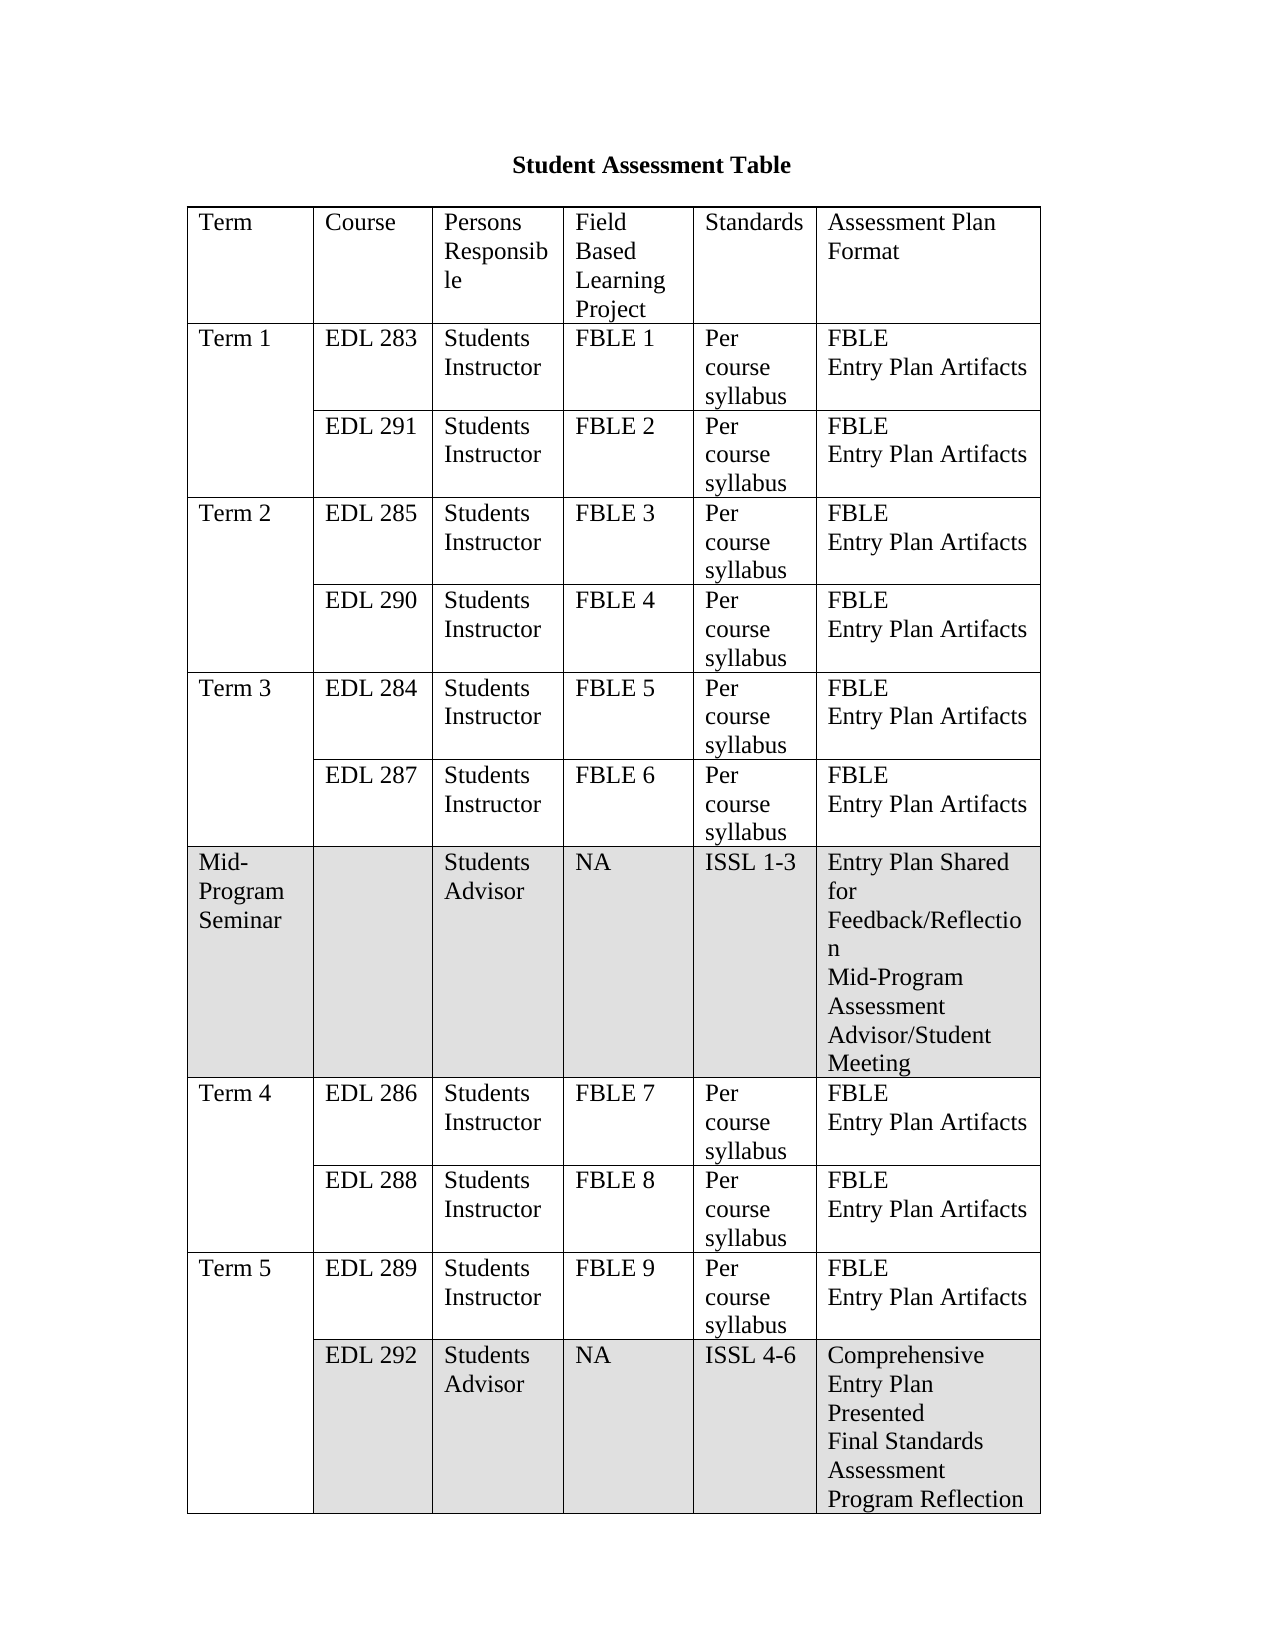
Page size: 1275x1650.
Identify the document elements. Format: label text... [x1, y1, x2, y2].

table_cell FBLE Entry Plan Artifacts [817, 411, 1040, 497]
table_cell NA [564, 847, 693, 1077]
table_cell Students Instructor [433, 1253, 563, 1339]
table_cell EDL 289 [314, 1253, 432, 1339]
table_cell Students Instructor [433, 498, 563, 584]
table_header Persons Responsible [433, 208, 563, 322]
table_cell ISSL 4-6 [694, 1340, 816, 1513]
table_cell FBLE 8 [564, 1166, 693, 1252]
table_cell FBLE Entry Plan Artifacts [817, 1078, 1040, 1164]
table_cell Term 2 [188, 498, 313, 672]
table_cell Students Instructor [433, 1078, 563, 1164]
table_cell FBLE Entry Plan Artifacts [817, 1253, 1040, 1339]
table_cell FBLE Entry Plan Artifacts [817, 1166, 1040, 1252]
table_cell EDL 285 [314, 498, 432, 584]
table_cell EDL 290 [314, 585, 432, 672]
table_cell Students Instructor [433, 585, 563, 672]
table_header Assessment Plan Format [817, 208, 1040, 322]
table_cell Per course syllabus [694, 1253, 816, 1339]
table_cell EDL 292 [314, 1340, 432, 1513]
table_cell Per course syllabus [694, 1166, 816, 1252]
table_cell Comprehensive Entry Plan Presented Final Standards Assessment Program Reflection [817, 1340, 1040, 1513]
table_cell FBLE 5 [564, 673, 693, 759]
table_cell FBLE Entry Plan Artifacts [817, 673, 1040, 759]
table_cell Students Instructor [433, 1166, 563, 1252]
table_cell Per course syllabus [694, 1078, 816, 1164]
table_cell Students Advisor [433, 847, 563, 1077]
table_cell Per course syllabus [694, 324, 816, 410]
table_cell FBLE 9 [564, 1253, 693, 1339]
table_header Course [314, 208, 432, 322]
table_cell Students Advisor [433, 1340, 563, 1513]
table_cell Term 4 [188, 1078, 313, 1252]
table_cell Per course syllabus [694, 498, 816, 584]
table_cell Per course syllabus [694, 411, 816, 497]
table_cell FBLE 6 [564, 760, 693, 846]
table_cell EDL 286 [314, 1078, 432, 1164]
table_header Term [188, 208, 313, 322]
table_cell Per course syllabus [694, 673, 816, 759]
table_cell Students Instructor [433, 324, 563, 410]
table_cell Per course syllabus [694, 585, 816, 672]
text Student Assessment Table [187, 150, 1116, 179]
table_cell EDL 287 [314, 760, 432, 846]
table_cell FBLE Entry Plan Artifacts [817, 324, 1040, 410]
table_cell Term 3 [188, 673, 313, 846]
table_cell Students Instructor [433, 760, 563, 846]
table_cell EDL 291 [314, 411, 432, 497]
table_cell FBLE 2 [564, 411, 693, 497]
table_cell Term 5 [188, 1253, 313, 1513]
table_cell Mid-Program Seminar [188, 847, 313, 1077]
table_cell FBLE Entry Plan Artifacts [817, 585, 1040, 672]
table_cell Students Instructor [433, 673, 563, 759]
table_cell FBLE 7 [564, 1078, 693, 1164]
table_cell FBLE Entry Plan Artifacts [817, 498, 1040, 584]
table_cell EDL 283 [314, 324, 432, 410]
table_cell Entry Plan Shared for Feedback/Reflection Mid-Program Assessment Advisor/Student Meeting [817, 847, 1040, 1077]
table_cell NA [564, 1340, 693, 1513]
table_cell ISSL 1-3 [694, 847, 816, 1077]
table_header Field Based Learning Project [564, 208, 693, 322]
table_cell Term 1 [188, 324, 313, 497]
table_header Standards [694, 208, 816, 322]
table_cell FBLE Entry Plan Artifacts [817, 760, 1040, 846]
table_cell FBLE 4 [564, 585, 693, 672]
table_cell EDL 288 [314, 1166, 432, 1252]
table_cell FBLE 1 [564, 324, 693, 410]
table_cell Per course syllabus [694, 760, 816, 846]
table_cell [314, 847, 432, 1077]
table_cell FBLE 3 [564, 498, 693, 584]
table_cell Students Instructor [433, 411, 563, 497]
table_cell EDL 284 [314, 673, 432, 759]
